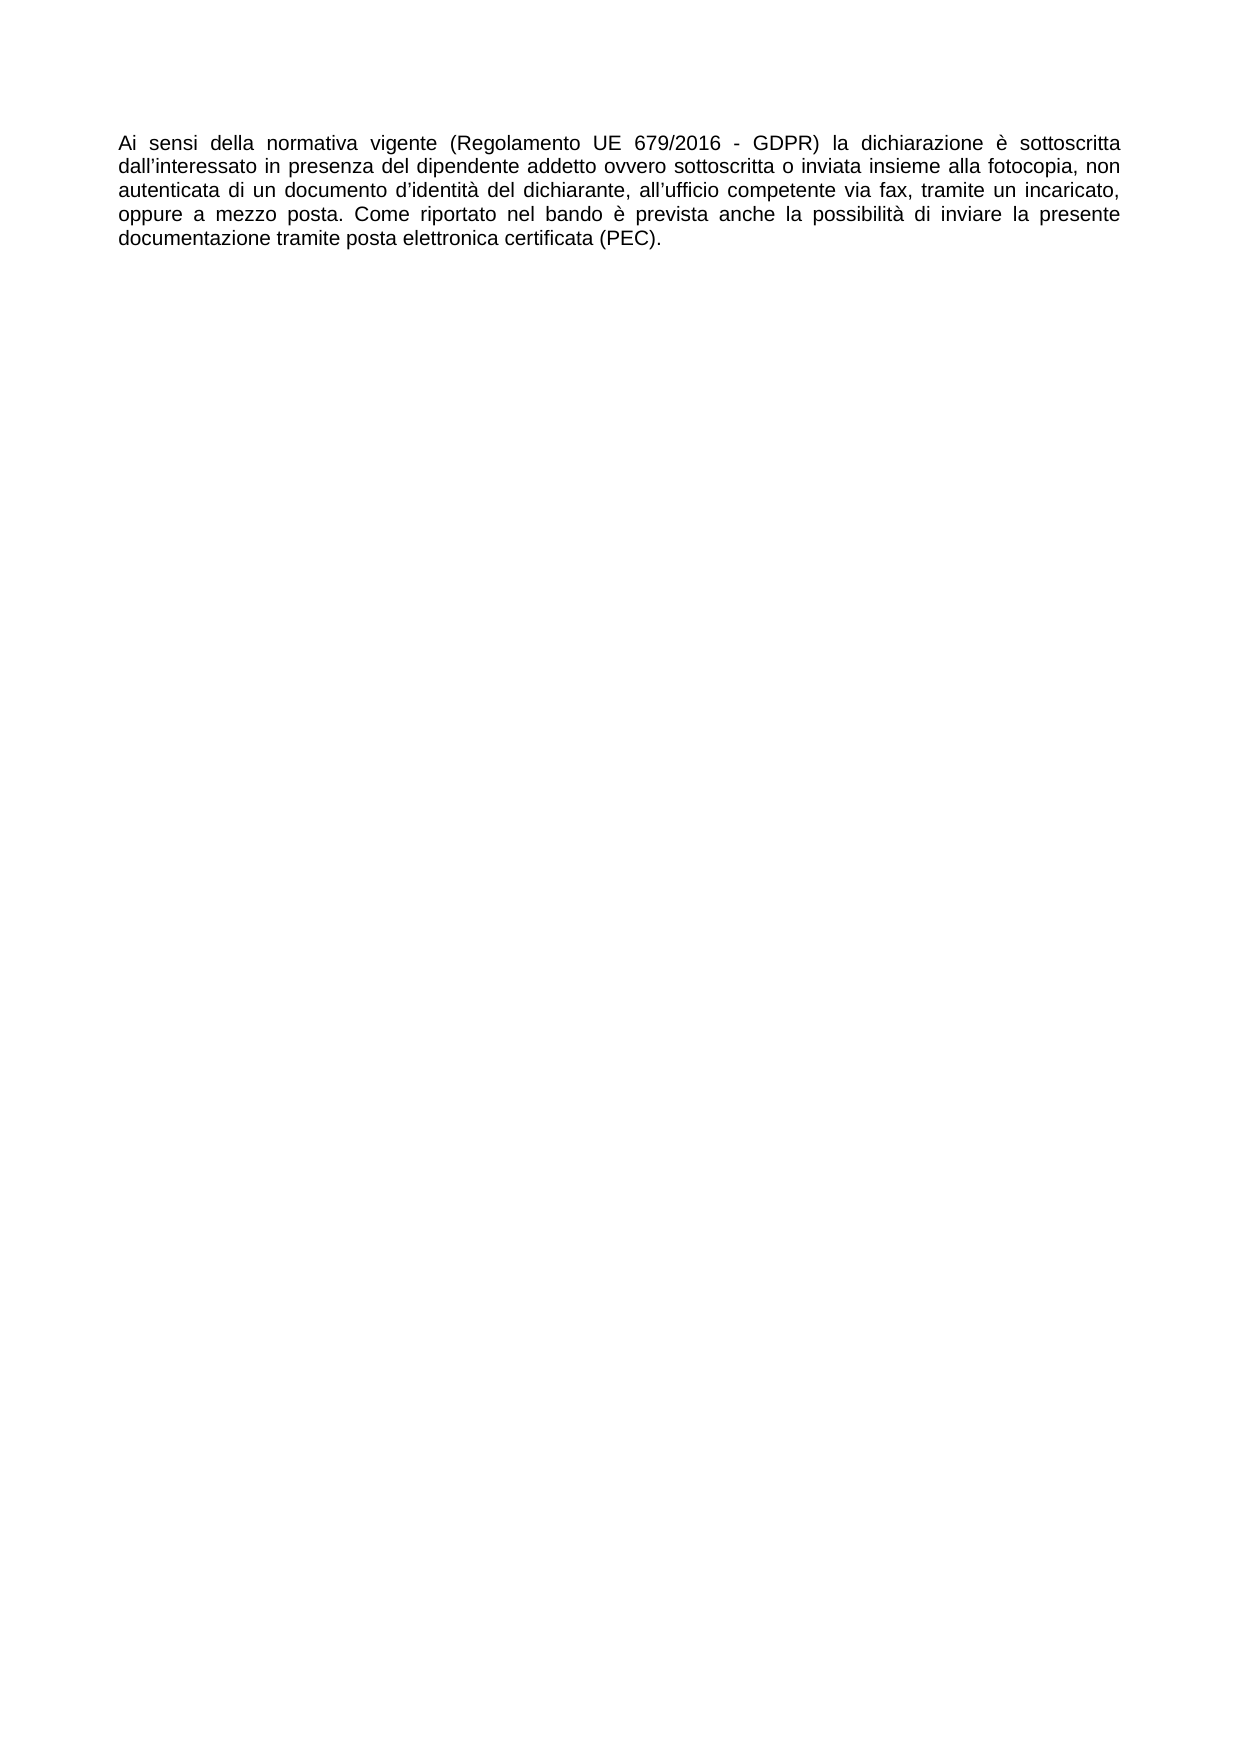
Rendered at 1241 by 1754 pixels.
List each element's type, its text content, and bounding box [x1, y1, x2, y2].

text Ai sensi della normativa vigente (Regolamento UE 679/2016 - GDPR) la dichiarazione è sottoscritta dall’interessato in presenza del dipendente addetto ovvero sottoscritta o inviata insieme alla fotocopia, non autenticata di un documento d’identità del dichiarante, all’ufficio competente via fax, tramite un incaricato, oppure a mezzo posta. Come riportato nel bando è prevista anche la possibilità di inviare la presente documentazione tramite posta elettronica certificata (PEC). [118, 130, 1122, 250]
